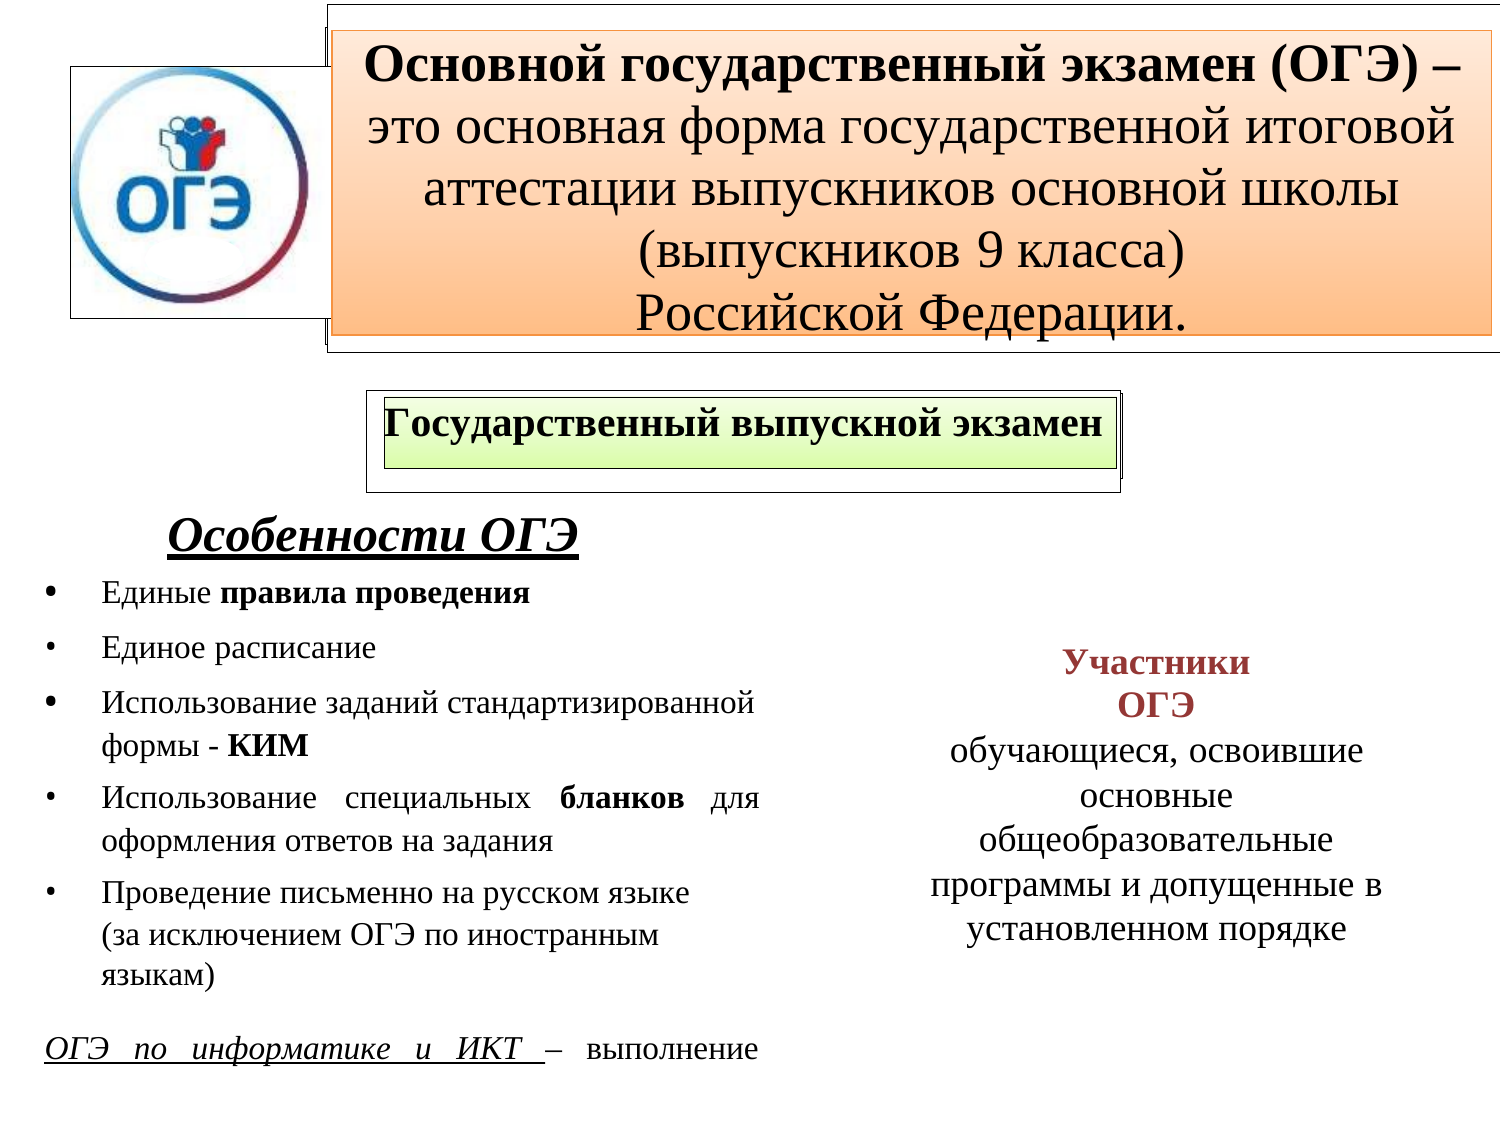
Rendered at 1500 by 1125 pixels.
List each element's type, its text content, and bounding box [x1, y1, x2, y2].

list Использование заданий стандартизированной формы - КИМ [44, 678, 756, 763]
picture [989, 330, 1008, 334]
picture [1044, 307, 1056, 328]
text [44, 1028, 759, 1067]
text оформления ответов на задания [101, 820, 1500, 858]
picture [71, 67, 331, 318]
list Проведение письменно на русском языке (за исключением ОГЭ по иностранным языкам) [44, 868, 736, 992]
picture [992, 307, 1003, 328]
list Единые правила проведения [44, 568, 1500, 613]
picture [333, 31, 1491, 334]
picture [328, 5, 1500, 352]
text Особенности ОГЭ [167, 399, 1500, 562]
list Единое расписание [44, 623, 1500, 668]
list Использование специальных бланков для [44, 773, 1500, 818]
picture [367, 391, 1120, 399]
